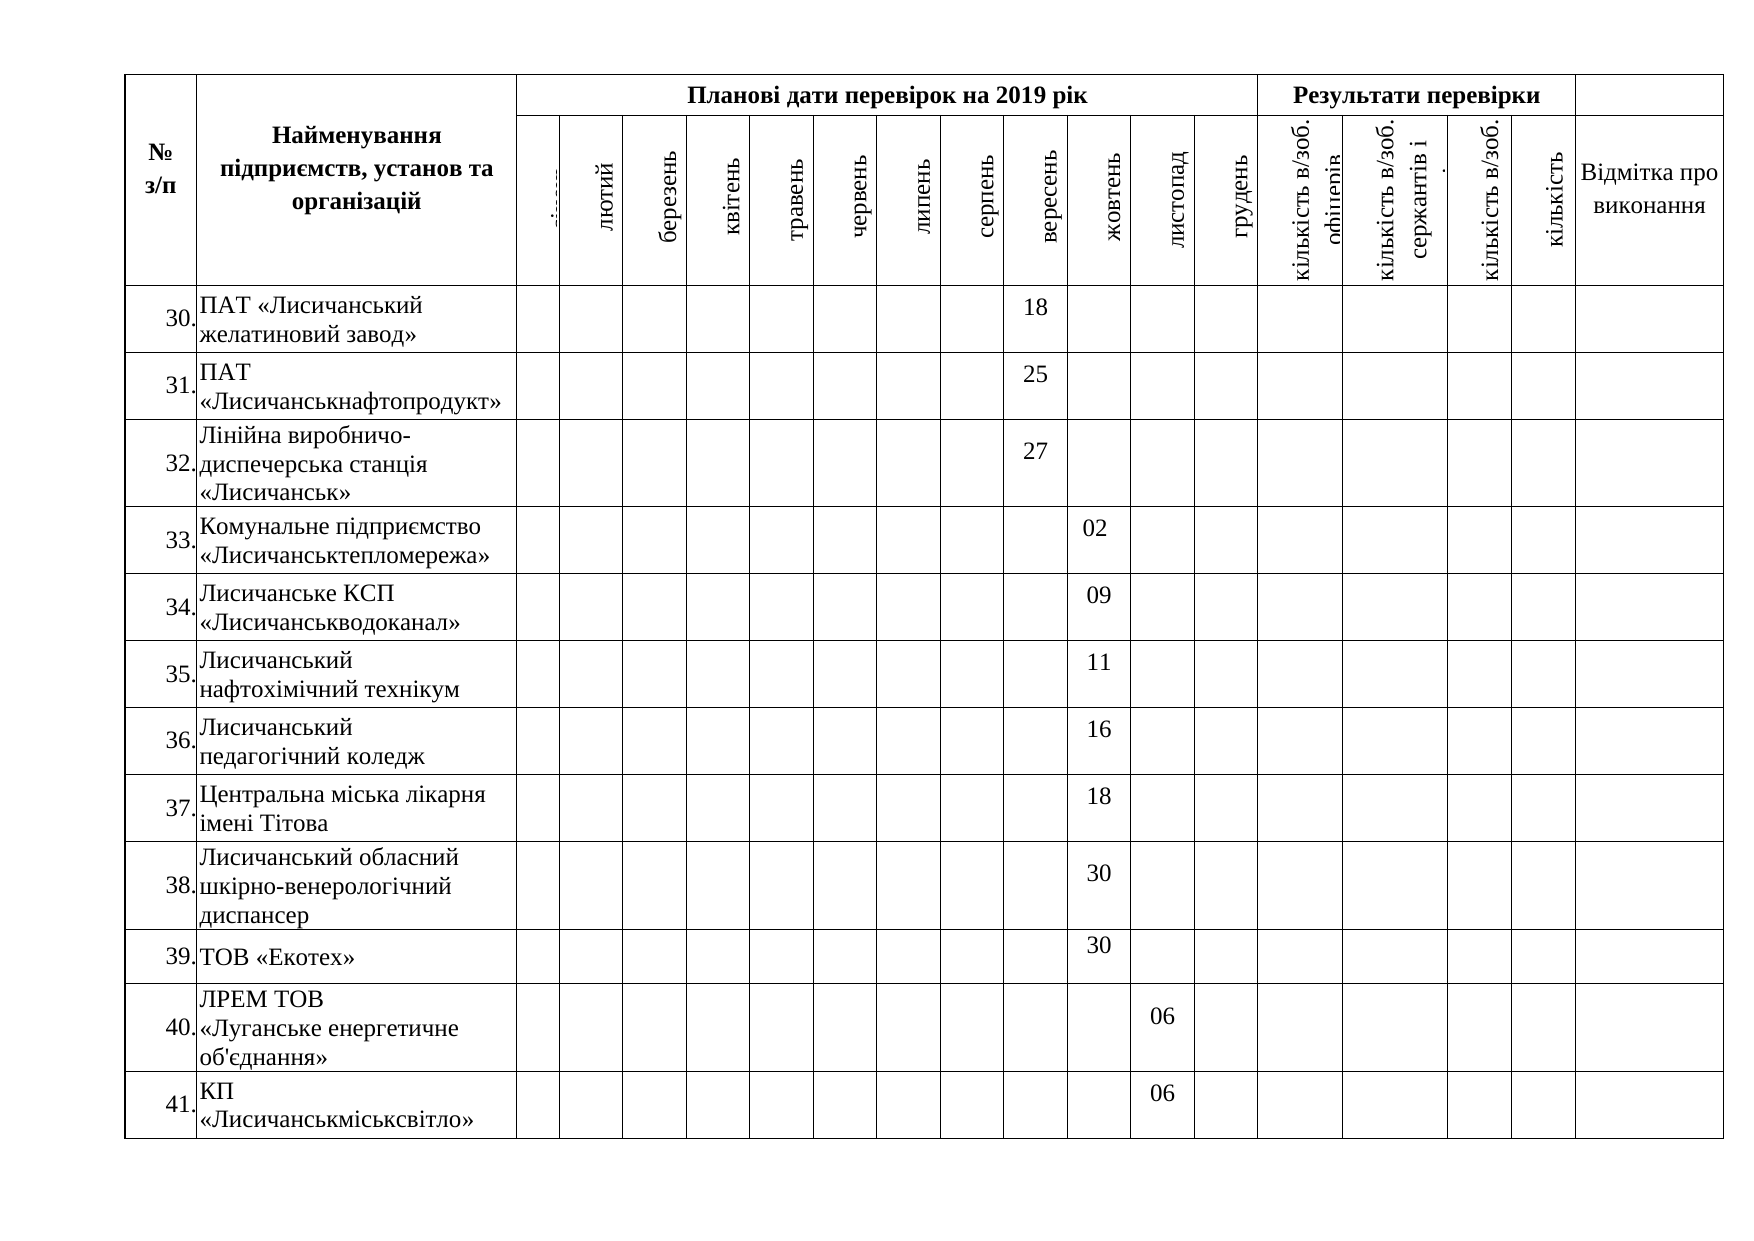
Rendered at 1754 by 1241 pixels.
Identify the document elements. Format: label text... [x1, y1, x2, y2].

table_cell [1448, 353, 1511, 419]
table_cell 02 [1068, 507, 1130, 573]
table_cell березень [623, 116, 686, 285]
table_cell [687, 353, 749, 419]
table_cell [1576, 574, 1723, 640]
table_cell [877, 842, 940, 928]
table_cell [1004, 842, 1067, 928]
table_cell [1343, 420, 1447, 506]
table_cell [1512, 984, 1575, 1071]
table_cell 30 [1068, 842, 1130, 928]
table_cell [1343, 353, 1447, 419]
table_cell [1448, 574, 1511, 640]
table_cell жовтень [1068, 116, 1130, 285]
table_cell [877, 984, 940, 1071]
table_cell [1576, 708, 1723, 774]
table_cell [560, 420, 622, 506]
table_cell [1195, 708, 1257, 774]
table_cell квітень [687, 116, 749, 285]
table_cell 18 [1004, 286, 1067, 352]
table_cell [750, 775, 813, 841]
table_cell [517, 930, 559, 983]
table_header Планові дати перевірок на 2019 рік [517, 75, 1257, 115]
table_cell [126, 507, 196, 573]
table_cell [1258, 420, 1342, 506]
table_cell [1004, 984, 1067, 1071]
table_header [1576, 75, 1723, 115]
table_cell [1195, 1072, 1257, 1138]
table_cell 11 [1068, 641, 1130, 707]
table_cell [623, 286, 686, 352]
table_cell травень [750, 116, 813, 285]
table_cell [814, 930, 876, 983]
table_cell [687, 420, 749, 506]
table_cell ПАТ «Лисичанський желатиновий завод» [197, 286, 516, 352]
table_header № з/п [126, 75, 196, 285]
table_cell [687, 775, 749, 841]
table_cell [1576, 507, 1723, 573]
table_cell [1512, 286, 1575, 352]
table_cell кількість в/зоб. офіцерів [1258, 116, 1342, 285]
table_cell [517, 574, 559, 640]
table_cell [126, 1072, 196, 1138]
table_cell [1258, 984, 1342, 1071]
table_cell [1195, 930, 1257, 983]
table_cell [750, 641, 813, 707]
table_cell [1195, 984, 1257, 1071]
table_cell [750, 984, 813, 1071]
table_cell [517, 286, 559, 352]
table_cell червень [814, 116, 876, 285]
table_cell січень [517, 116, 559, 285]
table_cell [1258, 775, 1342, 841]
table_cell [1448, 1072, 1511, 1138]
table_cell [687, 708, 749, 774]
table_cell 16 [1068, 708, 1130, 774]
table_cell [687, 1072, 749, 1138]
table_cell [814, 574, 876, 640]
table_cell Лисичанський нафтохімічний технікум [197, 641, 516, 707]
table_cell [1448, 984, 1511, 1071]
table_cell [1258, 1072, 1342, 1138]
table_cell ТОВ «Екотех» [197, 930, 516, 983]
table_cell [877, 930, 940, 983]
table_cell [126, 930, 196, 983]
table_cell [1512, 775, 1575, 841]
table_cell [623, 842, 686, 928]
table_cell [941, 775, 1003, 841]
table_cell [814, 775, 876, 841]
table_cell 25 [1004, 353, 1067, 419]
table_cell [1343, 1072, 1447, 1138]
table_cell [1512, 507, 1575, 573]
table_header Найменування підприємств, установ та організацій [197, 75, 516, 285]
table_cell ПАТ «Лисичанськнафтопродукт» [197, 353, 516, 419]
table_cell [1448, 842, 1511, 928]
table_cell [1068, 353, 1130, 419]
table_cell [1258, 842, 1342, 928]
table_cell КП «Лисичанськміськсвітло» [197, 1072, 516, 1138]
table_cell [941, 842, 1003, 928]
table_cell Лінійна виробничо-диспечерська станція «Лисичанськ» [197, 420, 516, 506]
table_cell [814, 353, 876, 419]
table_cell листопад [1131, 116, 1194, 285]
table_cell [623, 507, 686, 573]
table_cell [1576, 286, 1723, 352]
table_cell [687, 984, 749, 1071]
table_cell [560, 842, 622, 928]
table_cell [814, 1072, 876, 1138]
table_cell [1343, 641, 1447, 707]
table_cell [750, 574, 813, 640]
table_cell [941, 708, 1003, 774]
table_cell [1343, 574, 1447, 640]
table_cell [517, 842, 559, 928]
table_cell [750, 1072, 813, 1138]
table_cell [1258, 574, 1342, 640]
table_cell 06 [1131, 1072, 1194, 1138]
table_cell [126, 641, 196, 707]
table_cell [1131, 641, 1194, 707]
table_cell [126, 708, 196, 774]
table_cell [623, 353, 686, 419]
table_cell Лисичанський педагогічний коледж [197, 708, 516, 774]
table_cell [814, 641, 876, 707]
table_cell [1343, 930, 1447, 983]
table_cell [126, 286, 196, 352]
table_cell [517, 1072, 559, 1138]
table_cell [1131, 930, 1194, 983]
table_cell [126, 842, 196, 928]
table_cell Центральна міська лікарня імені Тітова [197, 775, 516, 841]
table_cell [750, 930, 813, 983]
table_cell [750, 507, 813, 573]
table_cell [814, 984, 876, 1071]
table_cell липень [877, 116, 940, 285]
table_cell [941, 507, 1003, 573]
table_cell [1131, 507, 1194, 573]
table_cell [750, 353, 813, 419]
table_cell [517, 353, 559, 419]
table_cell [877, 574, 940, 640]
table_cell [517, 641, 559, 707]
table_cell [1448, 708, 1511, 774]
table_cell [1131, 286, 1194, 352]
table_cell [1131, 775, 1194, 841]
table_cell [750, 708, 813, 774]
table_cell [1195, 286, 1257, 352]
table_cell [1195, 353, 1257, 419]
table_cell [1576, 930, 1723, 983]
table_cell [623, 641, 686, 707]
table_cell Лисичанський обласний шкірно-венерологічний диспансер [197, 842, 516, 928]
table_cell [1448, 641, 1511, 707]
table_cell [687, 930, 749, 983]
table_cell [623, 574, 686, 640]
table_cell [1512, 420, 1575, 506]
table_cell 18 [1068, 775, 1130, 841]
table_cell [1004, 775, 1067, 841]
table_cell Відмітка про виконання [1576, 116, 1723, 285]
table_cell [1131, 353, 1194, 419]
table_cell [1448, 420, 1511, 506]
table_cell Лисичанське КСП «Лисичанськводоканал» [197, 574, 516, 640]
table_cell [623, 708, 686, 774]
table_cell [1258, 641, 1342, 707]
table_cell [1195, 507, 1257, 573]
table_cell [750, 420, 813, 506]
table_cell [1576, 842, 1723, 928]
table_cell [623, 984, 686, 1071]
table_cell [1512, 641, 1575, 707]
table_cell [941, 641, 1003, 707]
table_cell [814, 286, 876, 352]
table_cell [1004, 641, 1067, 707]
table_cell [1576, 984, 1723, 1071]
table_cell [1004, 574, 1067, 640]
table_cell [1512, 842, 1575, 928]
table_cell [1343, 286, 1447, 352]
table_cell [1512, 574, 1575, 640]
table_cell [814, 708, 876, 774]
table_cell [1195, 641, 1257, 707]
table_cell [1068, 420, 1130, 506]
table_cell [750, 286, 813, 352]
table_cell [560, 775, 622, 841]
table_cell [1195, 420, 1257, 506]
table_cell [877, 775, 940, 841]
table_cell [1343, 984, 1447, 1071]
table_cell 30 [1068, 930, 1130, 983]
table_cell 06 [1131, 984, 1194, 1071]
table_cell кількість в/зоб. жінок [1448, 116, 1511, 285]
table_cell [1343, 507, 1447, 573]
table_cell [687, 286, 749, 352]
table_cell [1131, 842, 1194, 928]
table_cell [1448, 507, 1511, 573]
table_cell [687, 507, 749, 573]
table_cell [517, 984, 559, 1071]
table_cell [126, 984, 196, 1071]
table_cell [877, 641, 940, 707]
table_cell [126, 574, 196, 640]
table_cell [126, 353, 196, 419]
table_cell [623, 420, 686, 506]
table_cell [1258, 930, 1342, 983]
table_cell [877, 1072, 940, 1138]
table_cell [1343, 775, 1447, 841]
table_cell [560, 641, 622, 707]
table_cell [517, 507, 559, 573]
table_cell [1512, 930, 1575, 983]
table_cell [560, 574, 622, 640]
table_cell [687, 842, 749, 928]
table_cell [877, 353, 940, 419]
table_cell [517, 775, 559, 841]
table_cell [941, 353, 1003, 419]
table_cell [1343, 708, 1447, 774]
table_cell [517, 420, 559, 506]
table_cell кількість в/зоб. сержантів і солдатів [1343, 116, 1447, 285]
table_cell вересень [1004, 116, 1067, 285]
table_cell [941, 286, 1003, 352]
table_cell [1068, 984, 1130, 1071]
table_cell [1576, 353, 1723, 419]
table_cell [941, 1072, 1003, 1138]
table_cell 27 [1004, 420, 1067, 506]
table_cell [623, 775, 686, 841]
table_cell [814, 842, 876, 928]
table_cell [1576, 641, 1723, 707]
table_cell [877, 286, 940, 352]
table_cell [1004, 507, 1067, 573]
table_cell [1131, 708, 1194, 774]
table_cell [1448, 930, 1511, 983]
table_cell [1512, 1072, 1575, 1138]
table_cell [941, 420, 1003, 506]
table_cell [877, 708, 940, 774]
table_cell лютий [560, 116, 622, 285]
table_cell [623, 930, 686, 983]
table_cell [623, 1072, 686, 1138]
table_cell [1512, 708, 1575, 774]
table_cell [1576, 775, 1723, 841]
table_cell [687, 641, 749, 707]
table_cell 09 [1068, 574, 1130, 640]
table_cell грудень [1195, 116, 1257, 285]
table_cell [1195, 842, 1257, 928]
table_cell [941, 574, 1003, 640]
table_cell [1576, 420, 1723, 506]
table_cell [560, 930, 622, 983]
table_cell [877, 420, 940, 506]
table_cell [126, 775, 196, 841]
table_cell [1004, 930, 1067, 983]
table_cell [941, 930, 1003, 983]
table_cell [560, 708, 622, 774]
table_cell [560, 507, 622, 573]
table_cell [877, 507, 940, 573]
table_cell ЛРЕМ ТОВ «Луганське енергетичне об'єднання» [197, 984, 516, 1071]
table_cell [814, 507, 876, 573]
table_cell [1258, 708, 1342, 774]
table_cell [1448, 775, 1511, 841]
table_cell Комунальне підприємство «Лисичанськтепломережа» [197, 507, 516, 573]
table_cell [1576, 1072, 1723, 1138]
table_cell [1004, 708, 1067, 774]
table_cell [126, 420, 196, 506]
table_cell [1258, 507, 1342, 573]
table_cell [1131, 420, 1194, 506]
table_cell [1343, 842, 1447, 928]
table_cell [1258, 286, 1342, 352]
table_cell [1131, 574, 1194, 640]
table_cell кількість призовників [1512, 116, 1575, 285]
table_cell [687, 574, 749, 640]
table_cell [1068, 286, 1130, 352]
table_cell [1195, 775, 1257, 841]
table_cell [814, 420, 876, 506]
table_cell [560, 353, 622, 419]
table_cell [1004, 1072, 1067, 1138]
table_cell [1258, 353, 1342, 419]
table_cell [517, 708, 559, 774]
table_cell [560, 984, 622, 1071]
table_cell серпень [941, 116, 1003, 285]
table_cell [560, 1072, 622, 1138]
table_cell [1195, 574, 1257, 640]
table_header Результати перевірки [1258, 75, 1575, 115]
table_cell [1512, 353, 1575, 419]
table_cell [941, 984, 1003, 1071]
table_cell [560, 286, 622, 352]
table_cell [1068, 1072, 1130, 1138]
table_cell [1448, 286, 1511, 352]
table_cell [750, 842, 813, 928]
